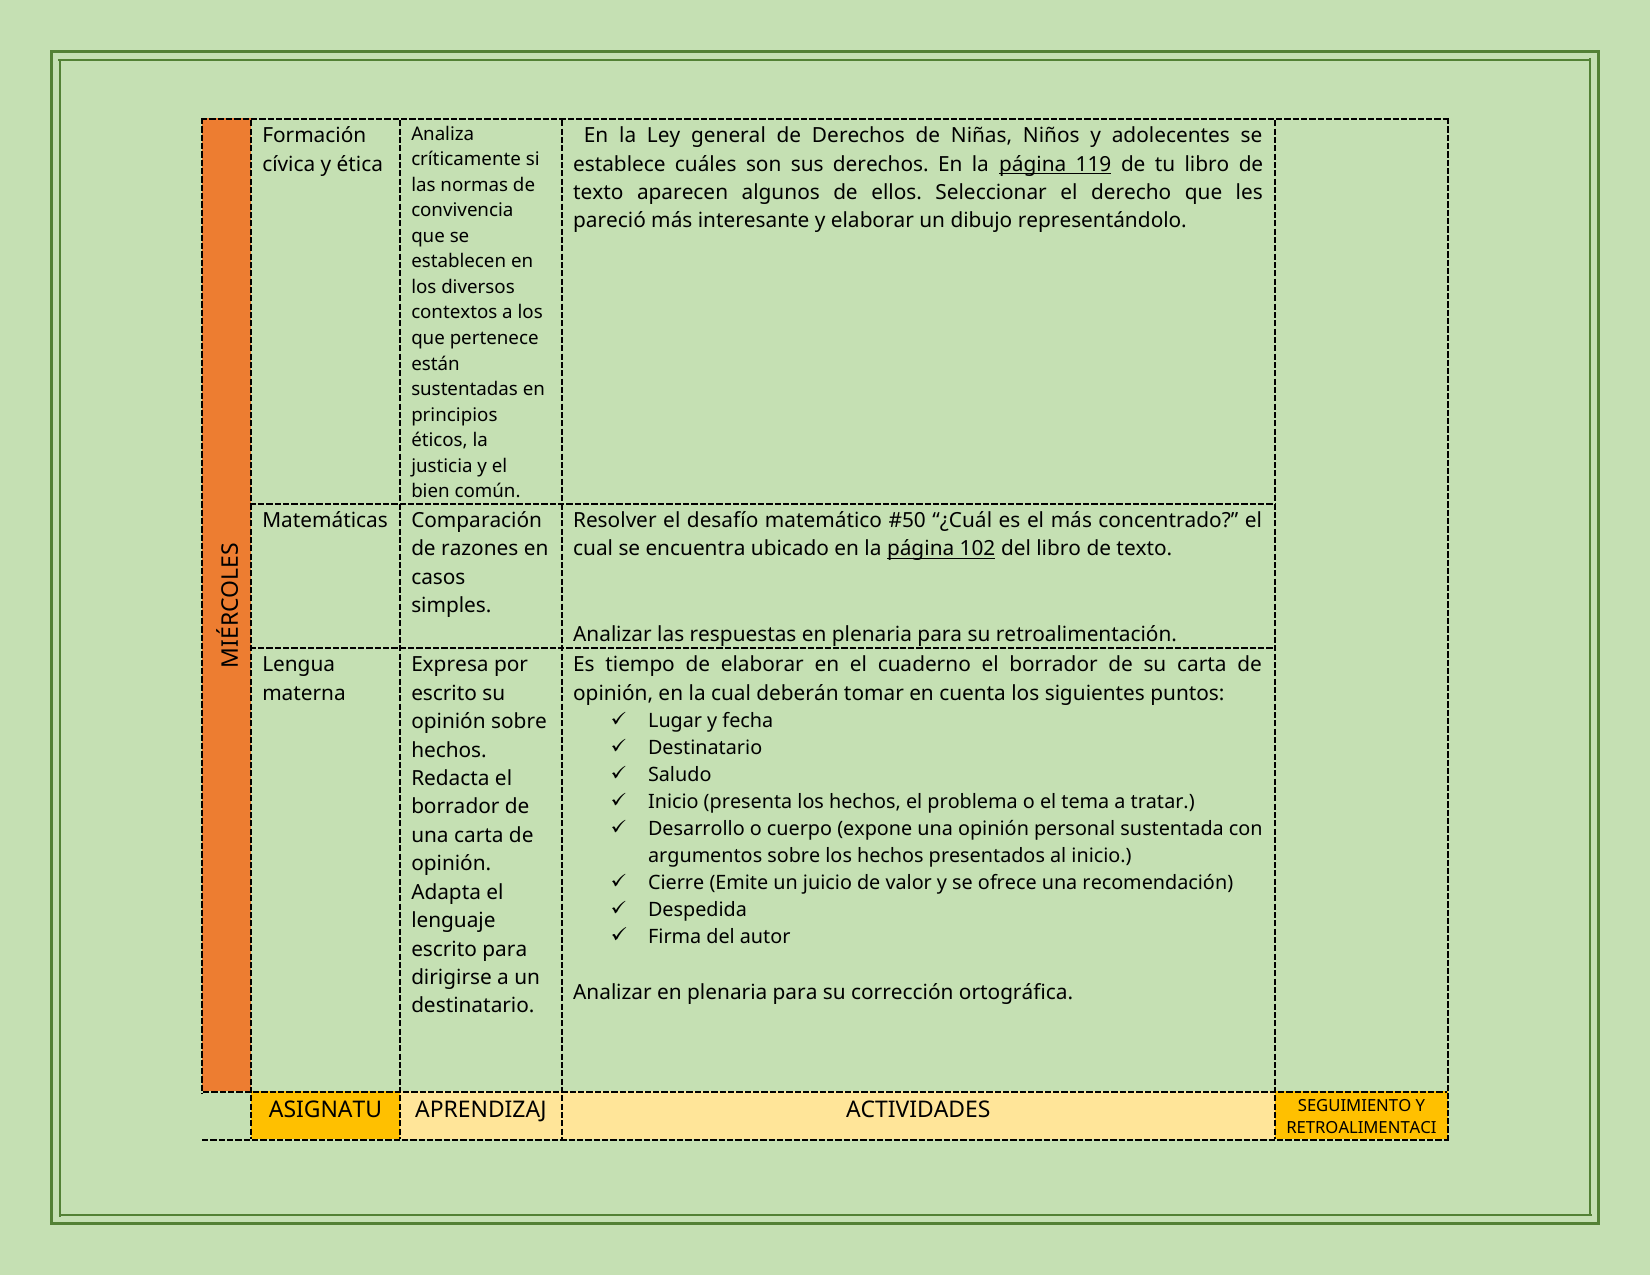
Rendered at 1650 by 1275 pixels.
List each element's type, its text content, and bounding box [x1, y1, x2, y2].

table_cell Comparación de razones en casos simples. [400, 503, 562, 647]
table_cell [202, 1091, 251, 1139]
table_cell Formación cívica y ética [251, 118, 400, 503]
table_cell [1275, 1091, 1448, 1139]
table_cell En la Ley general de Derechos de Niñas, Niños y adolecentes se establece cuáles son sus derechos. En la página 119 de tu libro de texto aparecen algunos de ellos. Seleccionar el derecho que les pareció más interesante y elaborar un dibujo representándolo. [562, 118, 1275, 503]
table_cell Expresa por escrito su opinión sobre hechos. Redacta el borrador de una carta de opinión. Adapta el lenguaje escrito para dirigirse a un destinatario. [400, 647, 562, 1091]
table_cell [400, 1091, 562, 1139]
table_cell Es tiempo de elaborar en el cuaderno el borrador de su carta de opinión, en la cual deberán tomar en cuenta los siguientes puntos: Lugar y fecha Destinatario Saludo Inicio (presenta los hechos, el problema o el tema a tratar.) Desarrollo o cuerpo (expone una opinión personal sustentada con argumentos sobre los hechos presentados al inicio.) Cierre (Emite un juicio de valor y se ofrece una recomendación) Despedida Firma del autor Analizar en plenaria para su corrección ortográfica. [562, 647, 1275, 1091]
table_cell Lengua materna [251, 647, 400, 1091]
table_cell Resolver el desafío matemático #50 “¿Cuál es el más concentrado?” el cual se encuentra ubicado en la página 102 del libro de texto. Analizar las respuestas en plenaria para su retroalimentación. [562, 503, 1275, 647]
table_cell ACTIVIDADES [562, 1091, 1275, 1139]
table_cell Analiza críticamente si las normas de convivencia que se establecen en los diversos contextos a los que pertenece están sustentadas en principios éticos, la justicia y el bien común. [400, 118, 562, 503]
table_cell ASIGNATURA [251, 1091, 400, 1139]
table_cell Matemáticas [251, 503, 400, 647]
